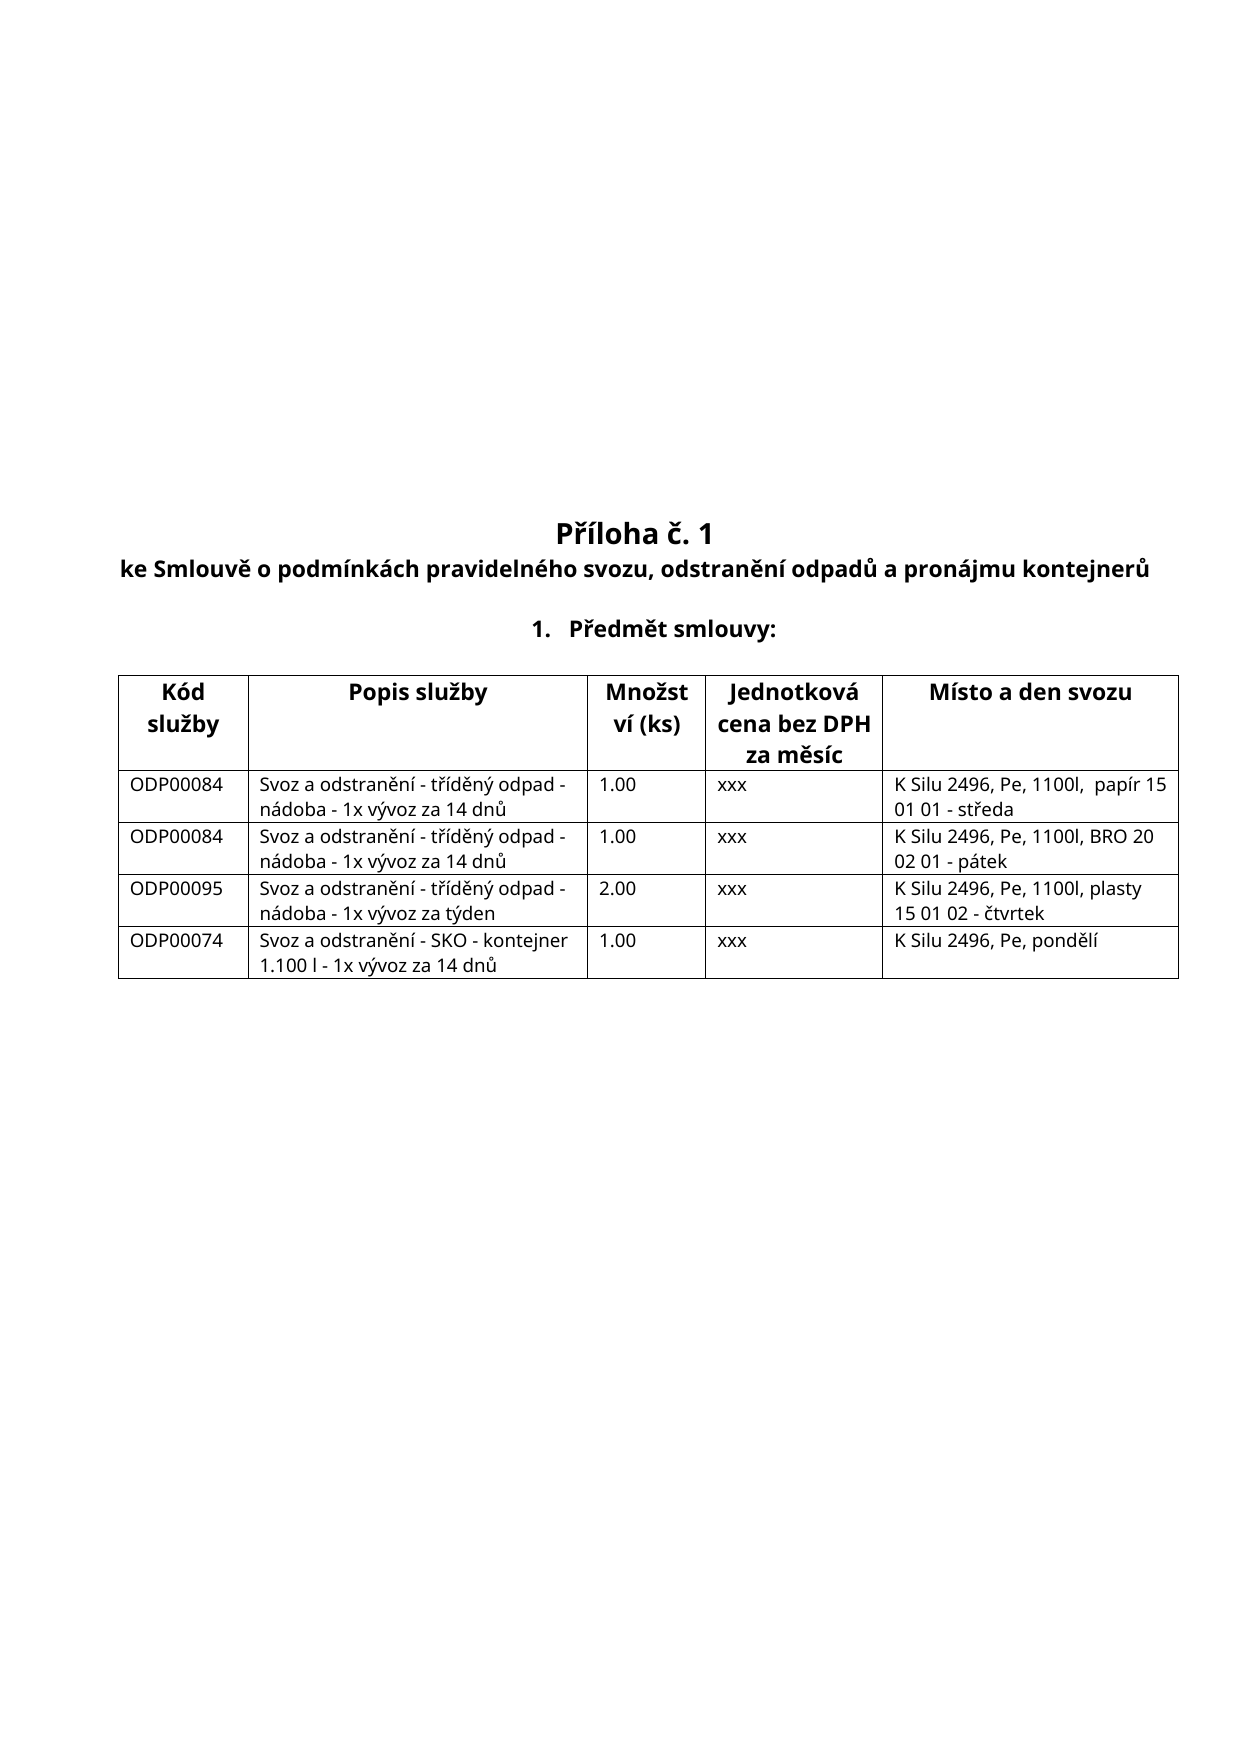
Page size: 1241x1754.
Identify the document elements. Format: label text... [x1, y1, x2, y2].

table_header Jednotková cena bez DPH za měsíc [706, 676, 882, 770]
table_cell Svoz a odstranění - tříděný odpad - nádoba - 1x vývoz za týden [249, 875, 587, 926]
table_cell ODP00095 [119, 875, 248, 926]
table_cell K Silu 2496, Pe, pondělí [883, 927, 1178, 978]
table_cell xxx [706, 771, 882, 822]
table_cell ODP00084 [119, 823, 248, 874]
table_cell ODP00084 [119, 771, 248, 822]
table_cell K Silu 2496, Pe, 1100l, plasty 15 01 02 - čtvrtek [883, 875, 1178, 926]
table_header Množství (ks) [588, 676, 705, 770]
table_header Kód služby [119, 676, 248, 770]
table_cell Svoz a odstranění - tříděný odpad - nádoba - 1x vývoz za 14 dnů [249, 771, 587, 822]
text Příloha č. 1 [89, 513, 1181, 553]
table_header Popis služby [249, 676, 587, 770]
table_cell 1.00 [588, 927, 705, 978]
table_header Místo a den svozu [883, 676, 1178, 770]
table_cell ODP00074 [119, 927, 248, 978]
table_cell 1.00 [588, 771, 705, 822]
table_cell xxx [706, 875, 882, 926]
text ke Smlouvě o podmínkách pravidelného svozu, odstranění odpadů a pronájmu kontejnerů [89, 553, 1181, 584]
table_cell K Silu 2496, Pe, 1100l, papír 15 01 01 - středa [883, 771, 1178, 822]
list Předmět smlouvy: [126, 613, 1181, 644]
table_cell K Silu 2496, Pe, 1100l, BRO 20 02 01 - pátek [883, 823, 1178, 874]
table_cell xxx [706, 823, 882, 874]
table_cell Svoz a odstranění - SKO - kontejner 1.100 l - 1x vývoz za 14 dnů [249, 927, 587, 978]
table_cell 2.00 [588, 875, 705, 926]
table_cell Svoz a odstranění - tříděný odpad - nádoba - 1x vývoz za 14 dnů [249, 823, 587, 874]
table_cell xxx [706, 927, 882, 978]
table_cell 1.00 [588, 823, 705, 874]
